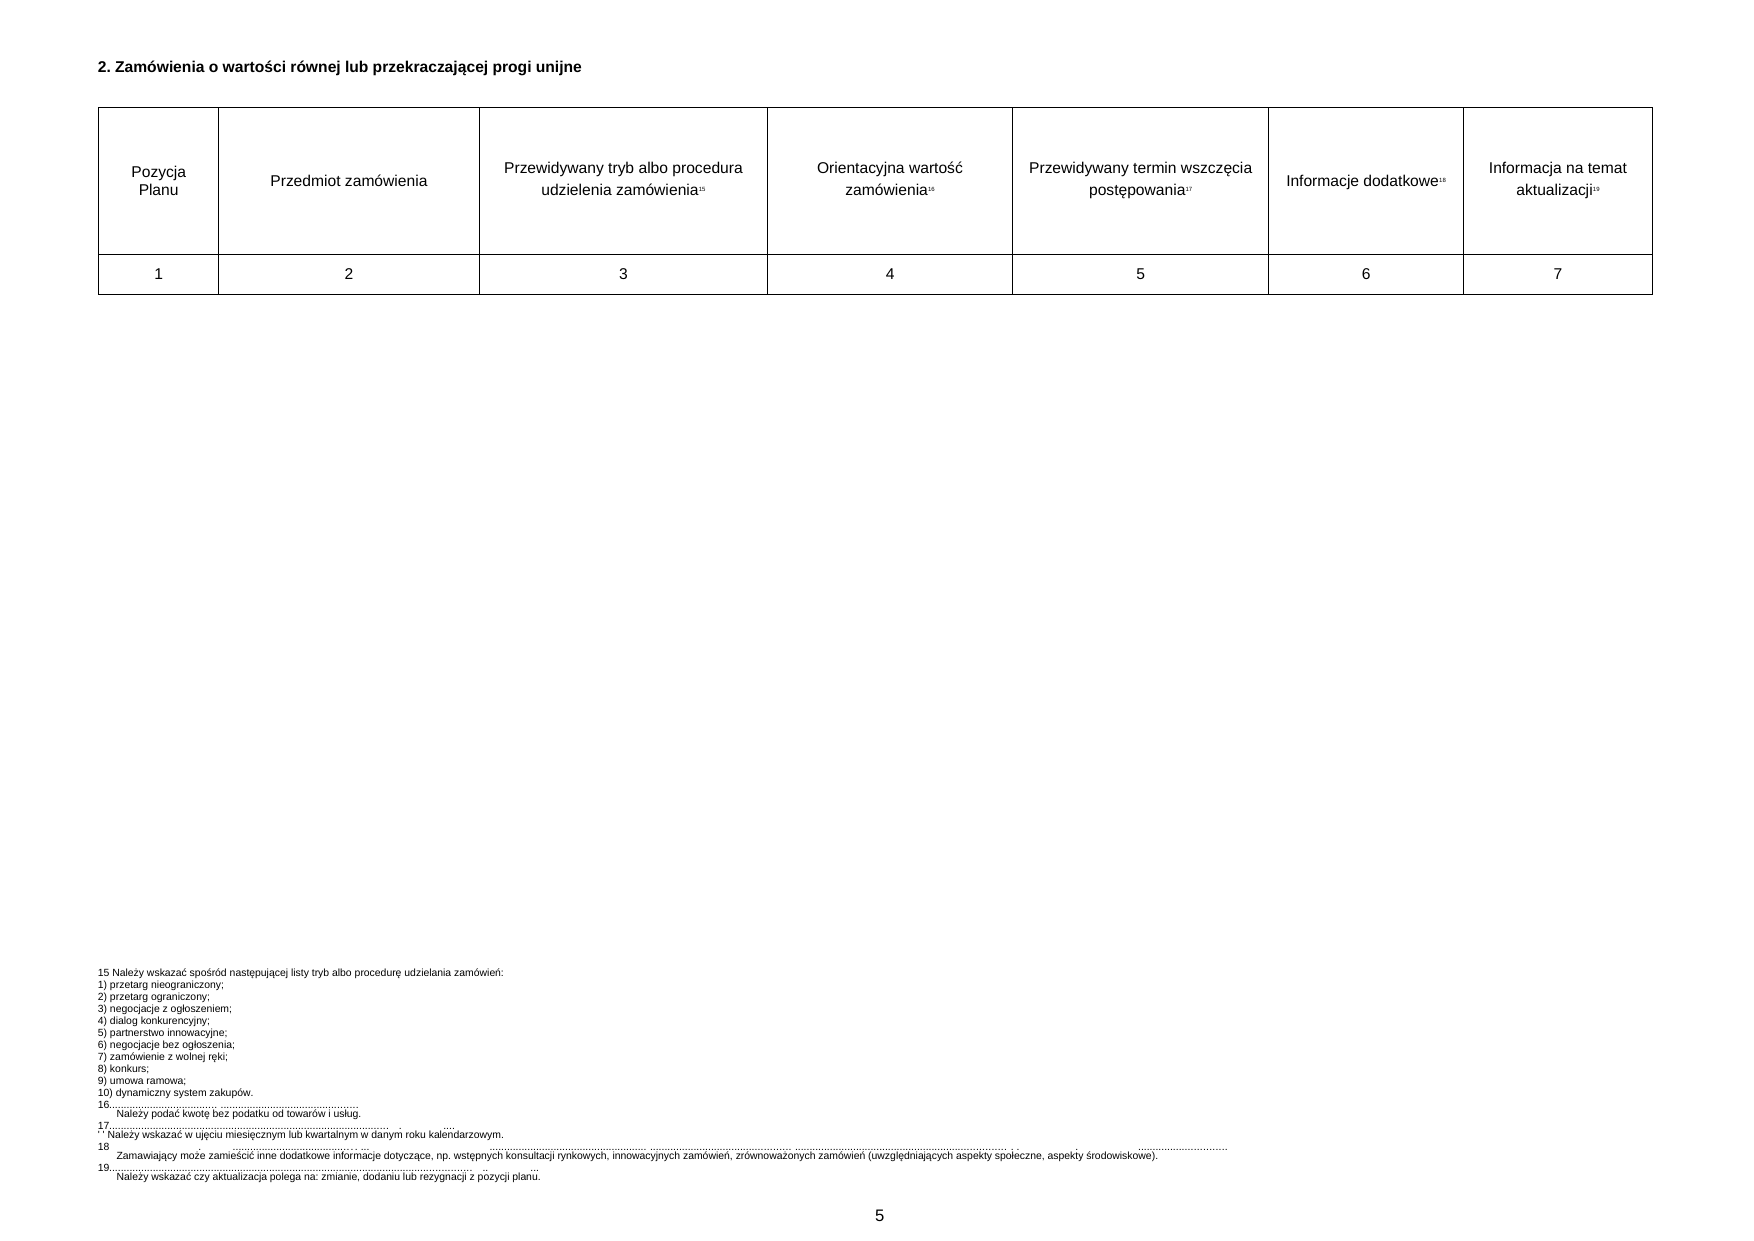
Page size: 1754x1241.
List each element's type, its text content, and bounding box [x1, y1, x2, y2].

table_header Pozycja Planu [99, 108, 218, 254]
table_header Informacje dodatkowe [1269, 108, 1463, 254]
table_cell 6 [1269, 255, 1463, 294]
table_cell 5 [1013, 255, 1268, 294]
table_cell 1 [99, 255, 218, 294]
table_cell 7 [1464, 255, 1652, 294]
table_header Informacja na temat aktualizacji [1464, 108, 1652, 254]
table_header Orientacyjna wartość zamówienia [768, 108, 1012, 254]
table_header Przedmiot zamówienia [219, 108, 479, 254]
text 2. Zamówienia o wartości równej lub przekraczającej progi unijne [98, 58, 1653, 76]
table_header Przewidywany tryb albo procedura udzielenia zamówienia [480, 108, 767, 254]
table_cell 3 [480, 255, 767, 294]
table_header Przewidywany termin wszczęcia postępowania [1013, 108, 1268, 254]
table_cell 4 [768, 255, 1012, 294]
table_cell 2 [219, 255, 479, 294]
